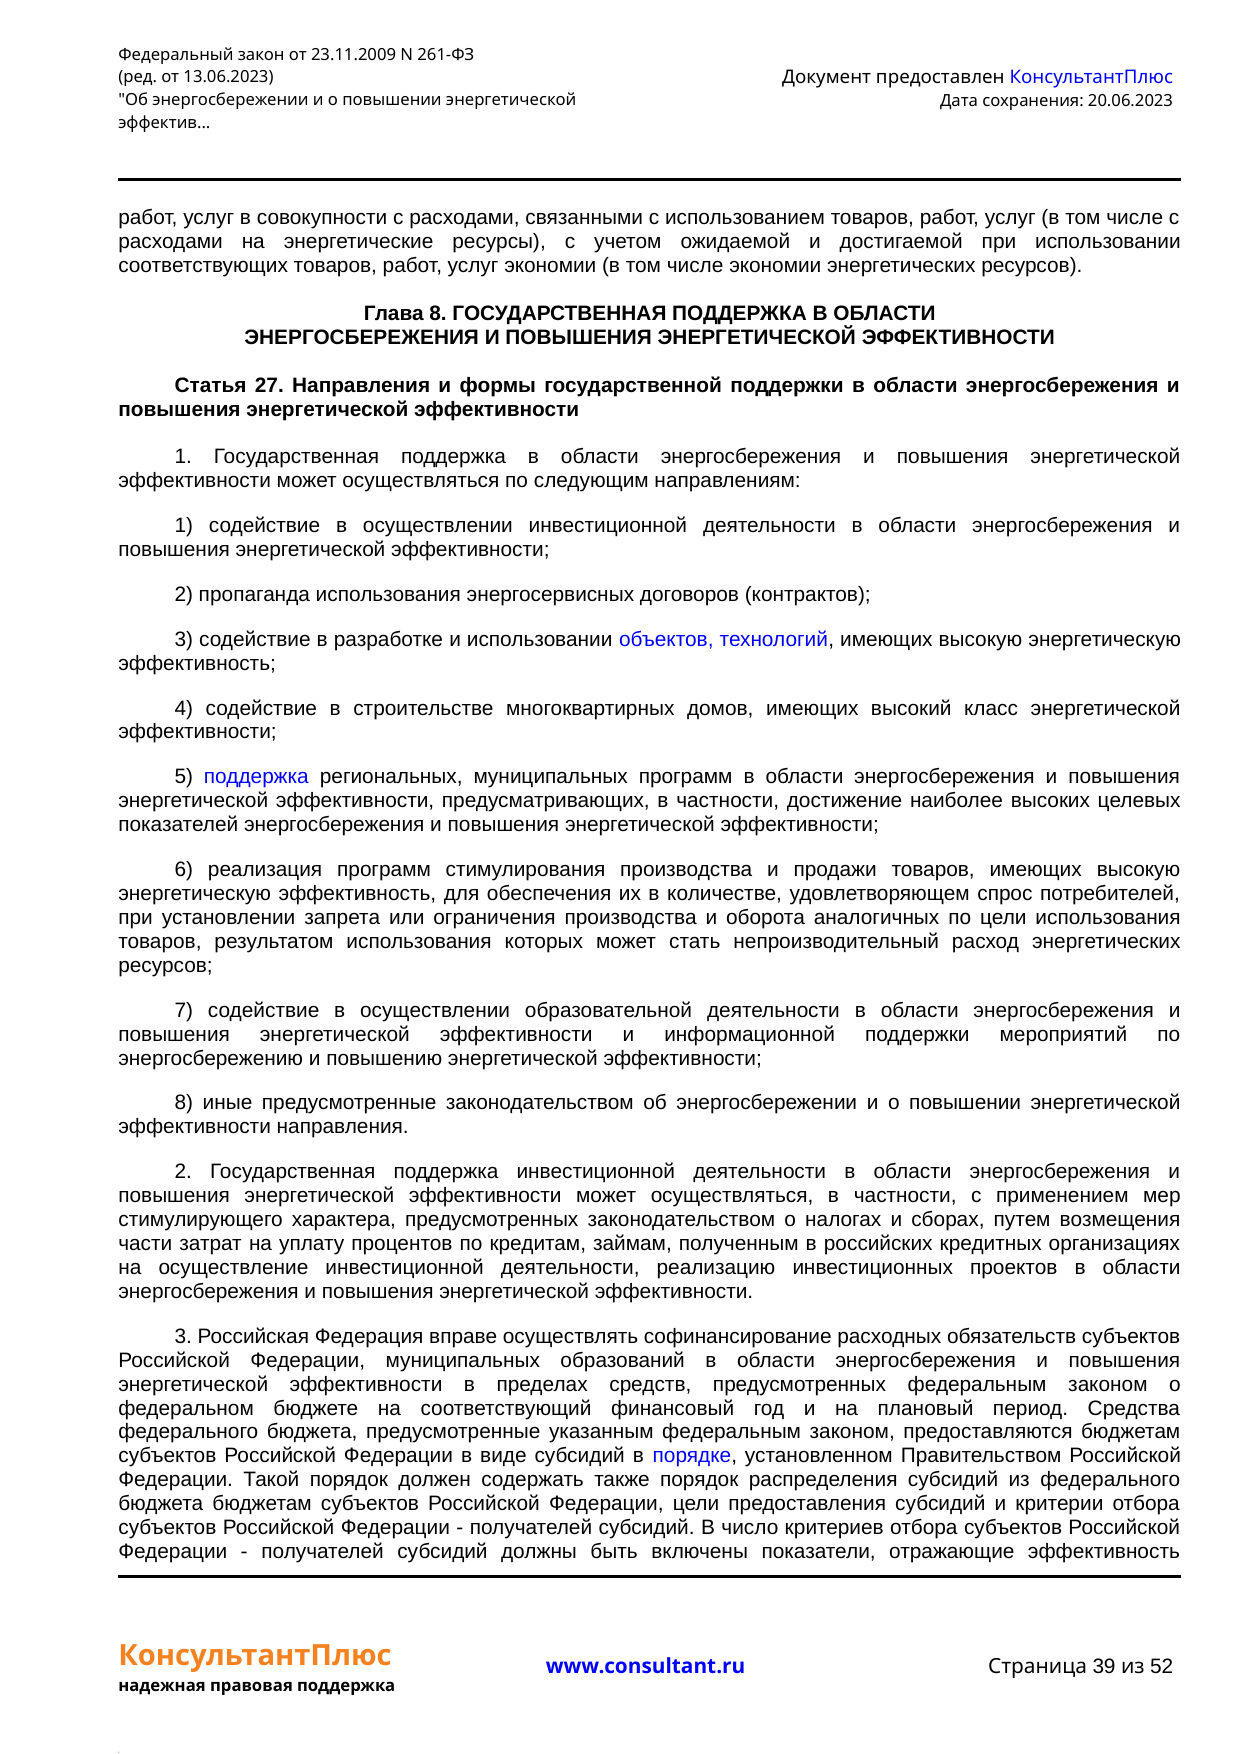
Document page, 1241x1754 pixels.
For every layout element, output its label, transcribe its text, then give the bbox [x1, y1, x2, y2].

text 7) содействие в осуществлении образовательной деятельности в области энергосбережения и повышения энергетической эффективности и информационной поддержки мероприятий по энергосбережению и повышению энергетической эффективности; [118, 997, 1181, 1069]
text 6) реализация программ стимулирования производства и продажи товаров, имеющих высокую энергетическую эффективность, для обеспечения их в количестве, удовлетворяющем спрос потребителей, при установлении запрета или ограничения производства и оборота аналогичных по цели использования товаров, результатом использования которых может стать непроизводительный расход энергетических ресурсов; [118, 857, 1181, 977]
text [118, 205, 1181, 277]
title Статья 27. Направления и формы государственной поддержки в области энергосбережения и повышения энергетической эффективности [118, 372, 1181, 420]
text 2. Государственная поддержка инвестиционной деятельности в области энергосбережения и повышения энергетической эффективности может осуществляться, в частности, с применением мер стимулирующего характера, предусмотренных законодательством о налогах и сборах, путем возмещения части затрат на уплату процентов по кредитам, займам, полученным в российских кредитных организациях на осуществление инвестиционной деятельности, реализацию инвестиционных проектов в области энергосбережения и повышения энергетической эффективности. [118, 1159, 1181, 1303]
text 3) содействие в разработке и использовании объектов, технологий, имеющих высокую энергетическую эффективность; [118, 627, 1181, 674]
text 4) содействие в строительстве многоквартирных домов, имеющих высокий класс энергетической эффективности; [118, 695, 1181, 743]
text 1. Государственная поддержка в области энергосбережения и повышения энергетической эффективности может осуществляться по следующим направлениям: [118, 444, 1181, 492]
text 5) поддержка региональных, муниципальных программ в области энергосбережения и повышения энергетической эффективности, предусматривающих, в частности, достижение наиболее высоких целевых показателей энергосбережения и повышения энергетической эффективности; [118, 764, 1181, 836]
text 8) иные предусмотренные законодательством об энергосбережении и о повышении энергетической эффективности направления. [118, 1090, 1181, 1138]
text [118, 1323, 1181, 1563]
text 1) содействие в осуществлении инвестиционной деятельности в области энергосбережения и повышения энергетической эффективности; [118, 513, 1181, 561]
text 2) пропаганда использования энергосервисных договоров (контрактов); [118, 582, 1181, 606]
title Глава 8. ГОСУДАРСТВЕННАЯ ПОДДЕРЖКА В ОБЛАСТИ [118, 301, 1181, 324]
title ЭНЕРГОСБЕРЕЖЕНИЯ И ПОВЫШЕНИЯ ЭНЕРГЕТИЧЕСКОЙ ЭФФЕКТИВНОСТИ [118, 324, 1181, 348]
